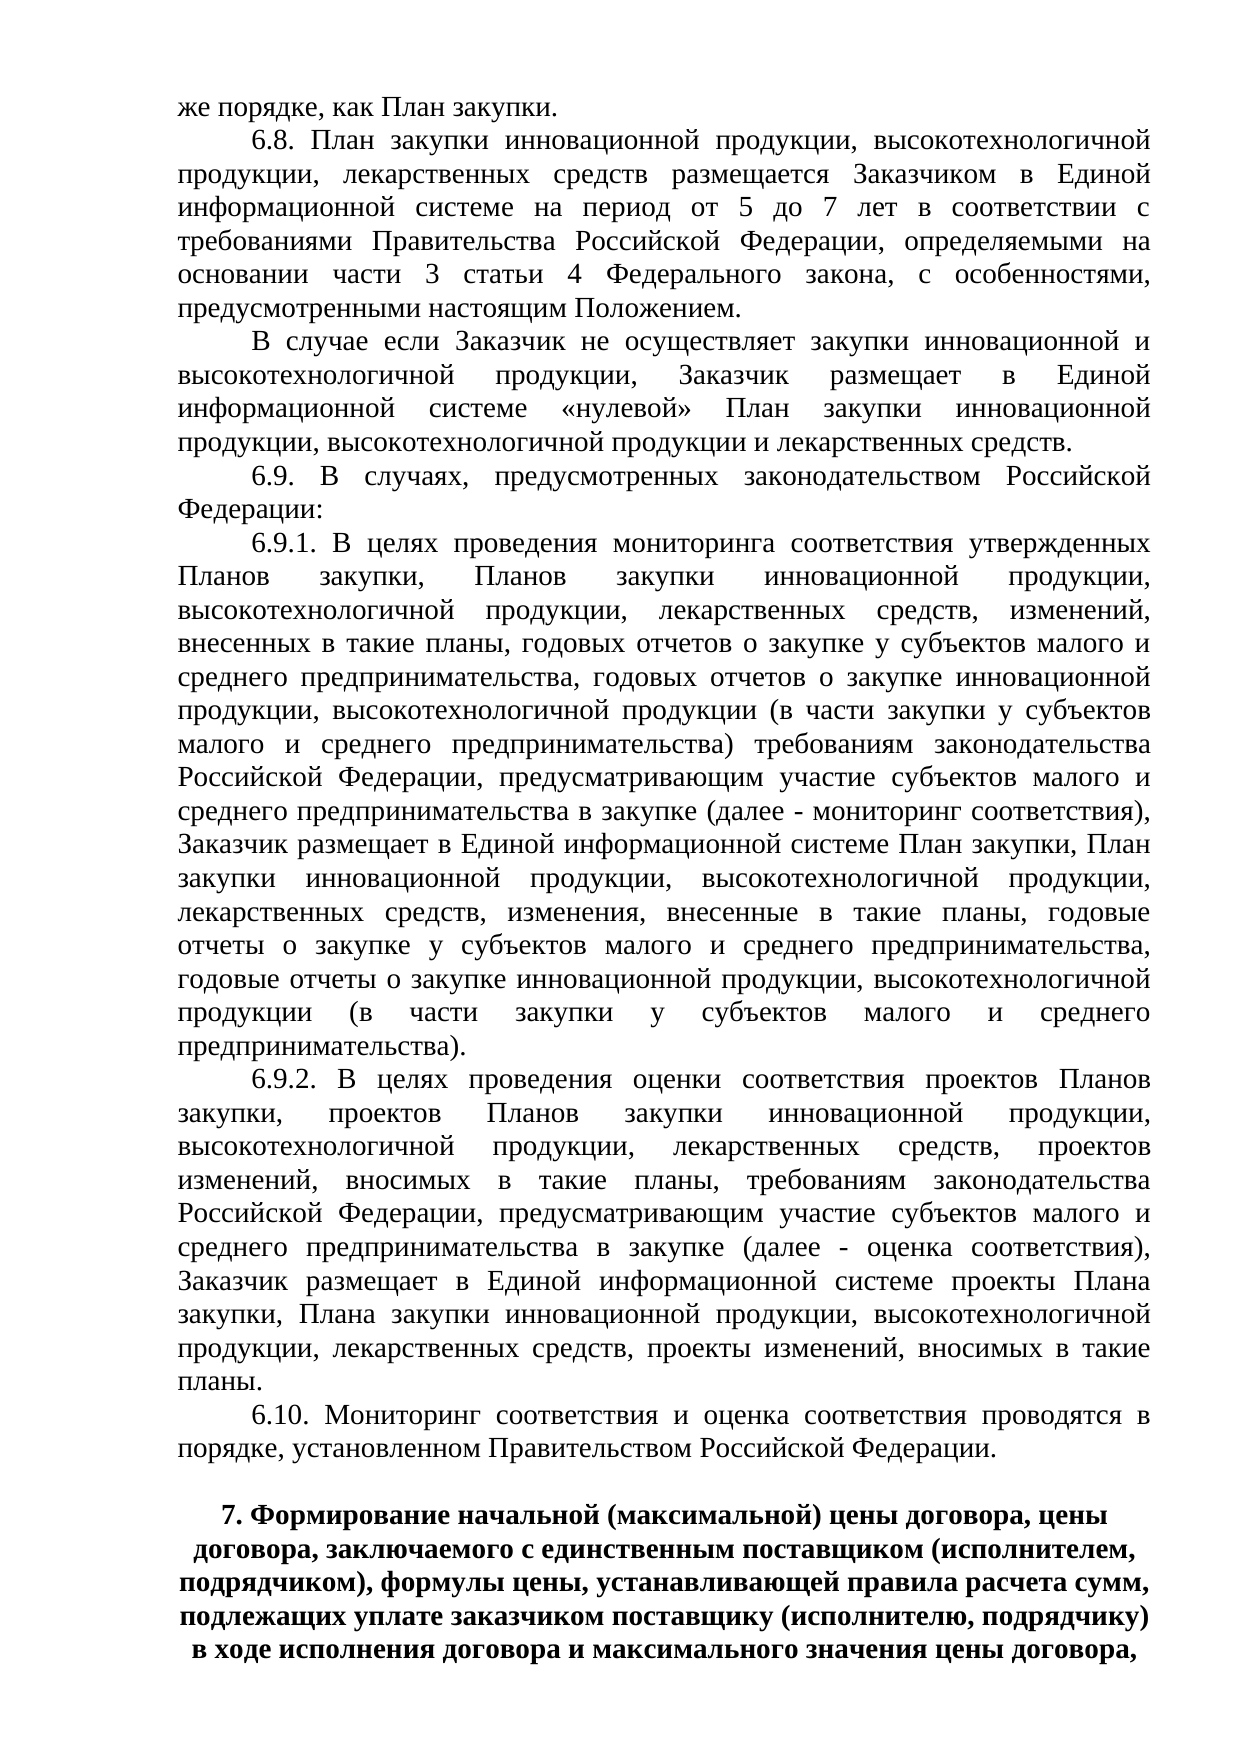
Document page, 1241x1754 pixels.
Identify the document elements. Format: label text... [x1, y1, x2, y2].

text 6.9.2. В целях проведения оценки соответствия проектов Планов закупки, проектов Планов закупки инновационной продукции, высокотехнологичной продукции, лекарственных средств, проектов изменений, вносимых в такие планы, требованиям законодательства Российской Федерации, предусматривающим участие субъектов малого и среднего предпринимательства в закупке (далее - оценка соответствия), Заказчик размещает в Единой информационной системе проекты Плана закупки, Плана закупки инновационной продукции, высокотехнологичной продукции, лекарственных средств, проекты изменений, вносимых в такие планы. [177, 1061, 1152, 1397]
text В случае если Заказчик не осуществляет закупки инновационной и высокотехнологичной продукции, Заказчик размещает в Единой информационной системе «нулевой» План закупки инновационной продукции, высокотехнологичной продукции и лекарственных средств. [177, 323, 1152, 458]
text 6.8. План закупки инновационной продукции, высокотехнологичной продукции, лекарственных средств размещается Заказчиком в Единой информационной системе на период от 5 до 7 лет в соответствии с требованиями Правительства Российской Федерации, определяемыми на основании части 3 статьи 4 Федерального закона, с особенностями, предусмотренными настоящим Положением. [177, 122, 1152, 323]
text 6.10. Мониторинг соответствия и оценка соответствия проводятся в порядке, установленном Правительством Российской Федерации. [177, 1397, 1152, 1464]
text 6.9. В случаях, предусмотренных законодательством Российской Федерации: [177, 458, 1152, 525]
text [177, 1497, 1152, 1665]
text 6.9.1. В целях проведения мониторинга соответствия утвержденных Планов закупки, Планов закупки инновационной продукции, высокотехнологичной продукции, лекарственных средств, изменений, внесенных в такие планы, годовых отчетов о закупке у субъектов малого и среднего предпринимательства, годовых отчетов о закупке инновационной продукции, высокотехнологичной продукции (в части закупки у субъектов малого и среднего предпринимательства) требованиям законодательства Российской Федерации, предусматривающим участие субъектов малого и среднего предпринимательства в закупке (далее - мониторинг соответствия), Заказчик размещает в Единой информационной системе План закупки, План закупки инновационной продукции, высокотехнологичной продукции, лекарственных средств, изменения, внесенные в такие планы, годовые отчеты о закупке у субъектов малого и среднего предпринимательства, годовые отчеты о закупке инновационной продукции, высокотехнологичной продукции (в части закупки у субъектов малого и среднего предпринимательства). [177, 525, 1152, 1061]
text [177, 89, 1152, 122]
